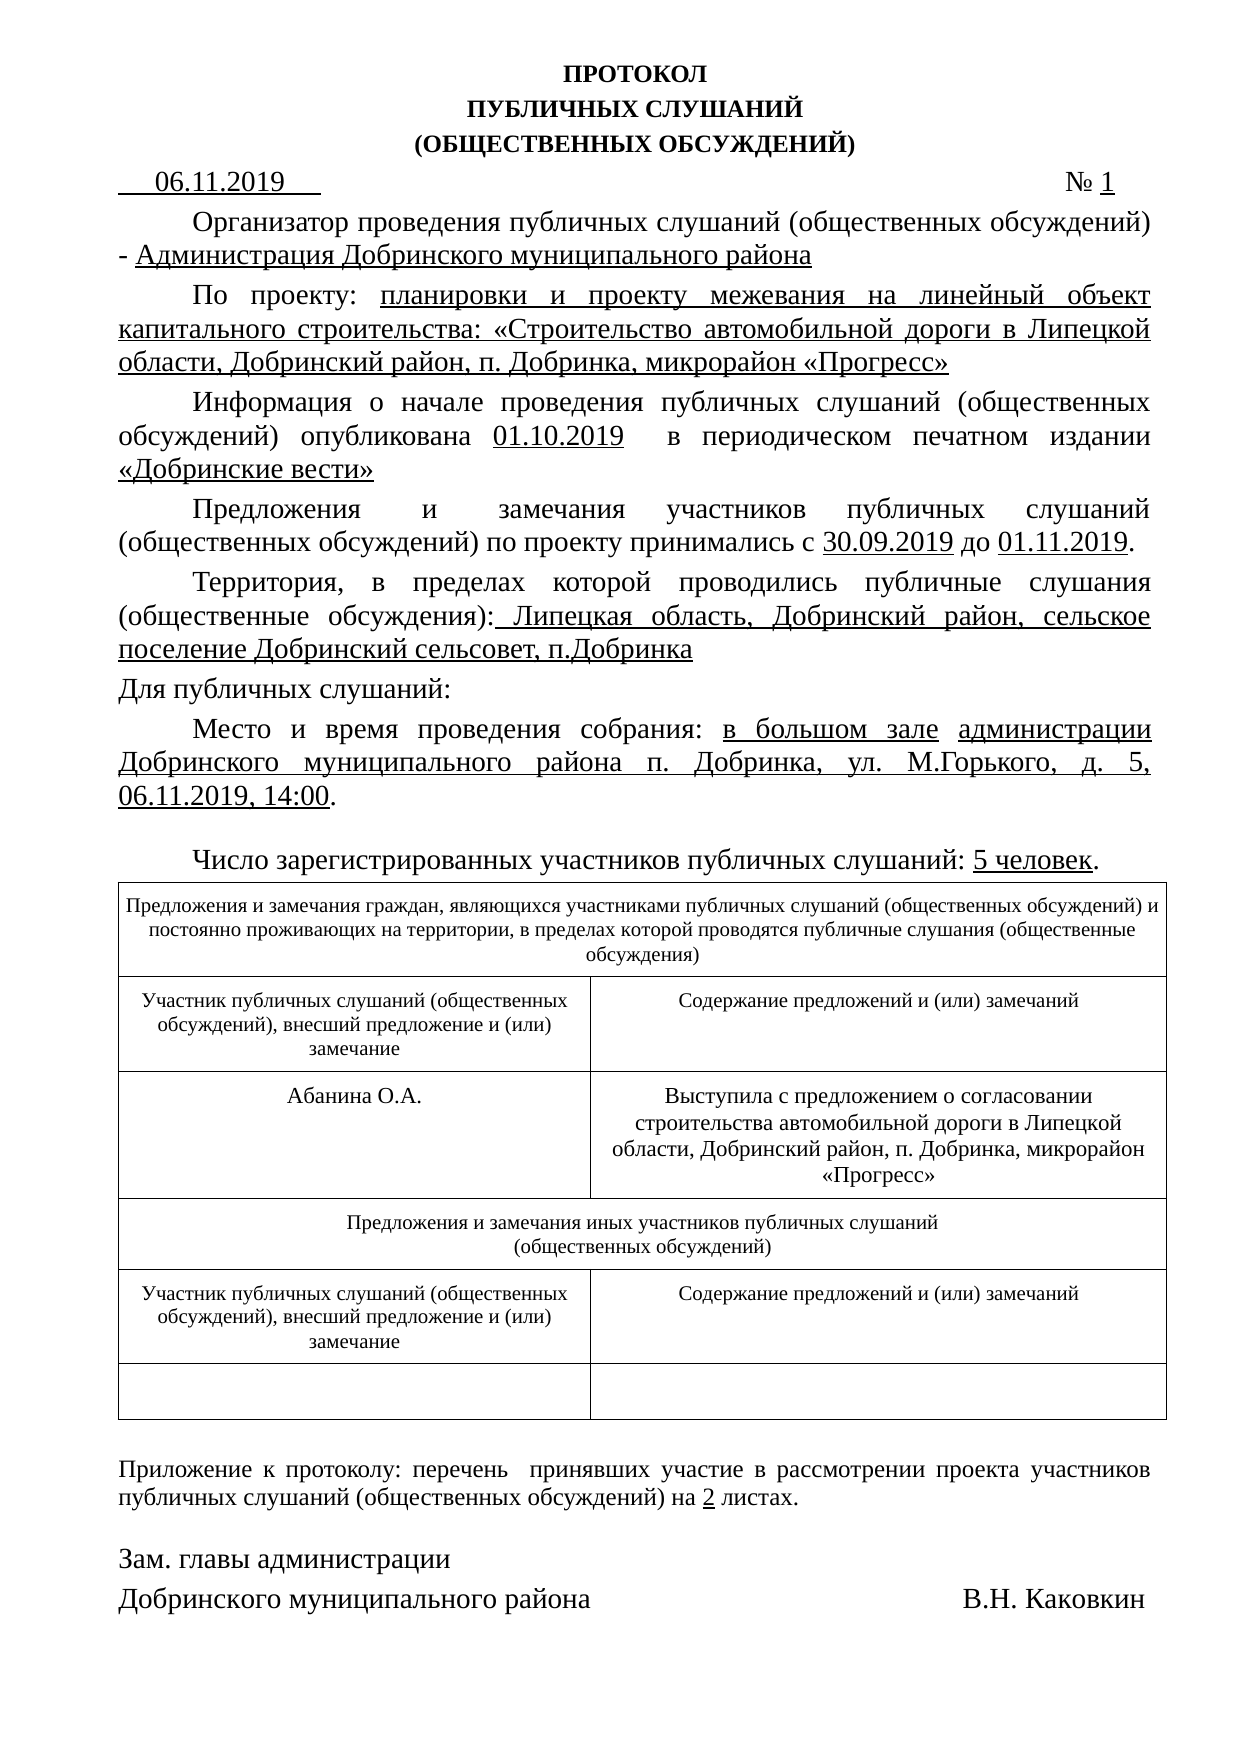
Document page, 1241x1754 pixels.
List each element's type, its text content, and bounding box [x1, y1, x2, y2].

subtitle Информация о начале проведения публичных слушаний (общественных обсуждений) опубликована 01.10.2019 в периодическом печатном издании «Добринские вести» [118, 384, 1152, 485]
table_cell Участник публичных слушаний (общественных обсуждений), внесший предложение и (или) замечание [119, 977, 590, 1071]
subtitle Предложения и замечания участников публичных слушаний (общественных обсуждений) по проекту принимались с 30.09.2019 до 01.11.2019. [118, 491, 1152, 558]
subtitle Территория, в пределах которой проводились публичные слушания (общественные обсуждения): Липецкая область, Добринский район, сельское поселение Добринский сельсовет, п.Добринка [118, 564, 1152, 665]
table_cell Содержание предложений и (или) замечаний [591, 1270, 1166, 1363]
table_cell Участник публичных слушаний (общественных обсуждений), внесший предложение и (или) замечание [119, 1270, 590, 1363]
subtitle По проекту: планировки и проекту межевания на линейный объект капитального строительства: «Строительство автомобильной дороги в Липецкой области, Добринский район, п. Добринка, микрорайон «Прогресс» [118, 277, 1152, 378]
subtitle ПУБЛИЧНЫХ СЛУШАНИЙ [118, 94, 1152, 123]
table_cell Предложения и замечания иных участников публичных слушаний (общественных обсуждений) [119, 1199, 1166, 1269]
table_cell Содержание предложений и (или) замечаний [591, 977, 1166, 1071]
table_cell Выступила с предложением о согласовании строительства автомобильной дороги в Липецкой области, Добринский район, п. Добринка, микрорайон «Прогресс» [591, 1072, 1166, 1198]
table_cell [119, 1364, 590, 1419]
table_header Предложения и замечания граждан, являющихся участниками публичных слушаний (общественных обсуждений) и постоянно проживающих на территории, в пределах которой проводятся публичные слушания (общественные обсуждения) [119, 883, 1166, 976]
subtitle Приложение к протоколу: перечень принявших участие в рассмотрении проекта участников публичных слушаний (общественных обсуждений) на 2 листах. [118, 1454, 1152, 1511]
subtitle (ОБЩЕСТВЕННЫХ ОБСУЖДЕНИЙ) [118, 129, 1152, 158]
table_cell [591, 1364, 1166, 1419]
subtitle 06.11.2019 № 1 [118, 164, 1152, 198]
subtitle Организатор проведения публичных слушаний (общественных обсуждений) - Администрация Добринского муниципального района [118, 204, 1152, 271]
subtitle Число зарегистрированных участников публичных слушаний: 5 человек. [118, 842, 1152, 875]
subtitle Для публичных слушаний: [118, 671, 1152, 705]
text Добринского муниципального района В.Н. Каковкин [118, 1581, 1152, 1615]
subtitle ПРОТОКОЛ [118, 59, 1152, 88]
subtitle Зам. главы администрации [118, 1541, 1152, 1575]
subtitle Место и время проведения собрания: в большом зале администрации Добринского муниципального района п. Добринка, ул. М.Горького, д. 5, 06.11.2019, 14:00. [118, 711, 1152, 812]
table_cell Абанина О.А. [119, 1072, 590, 1198]
